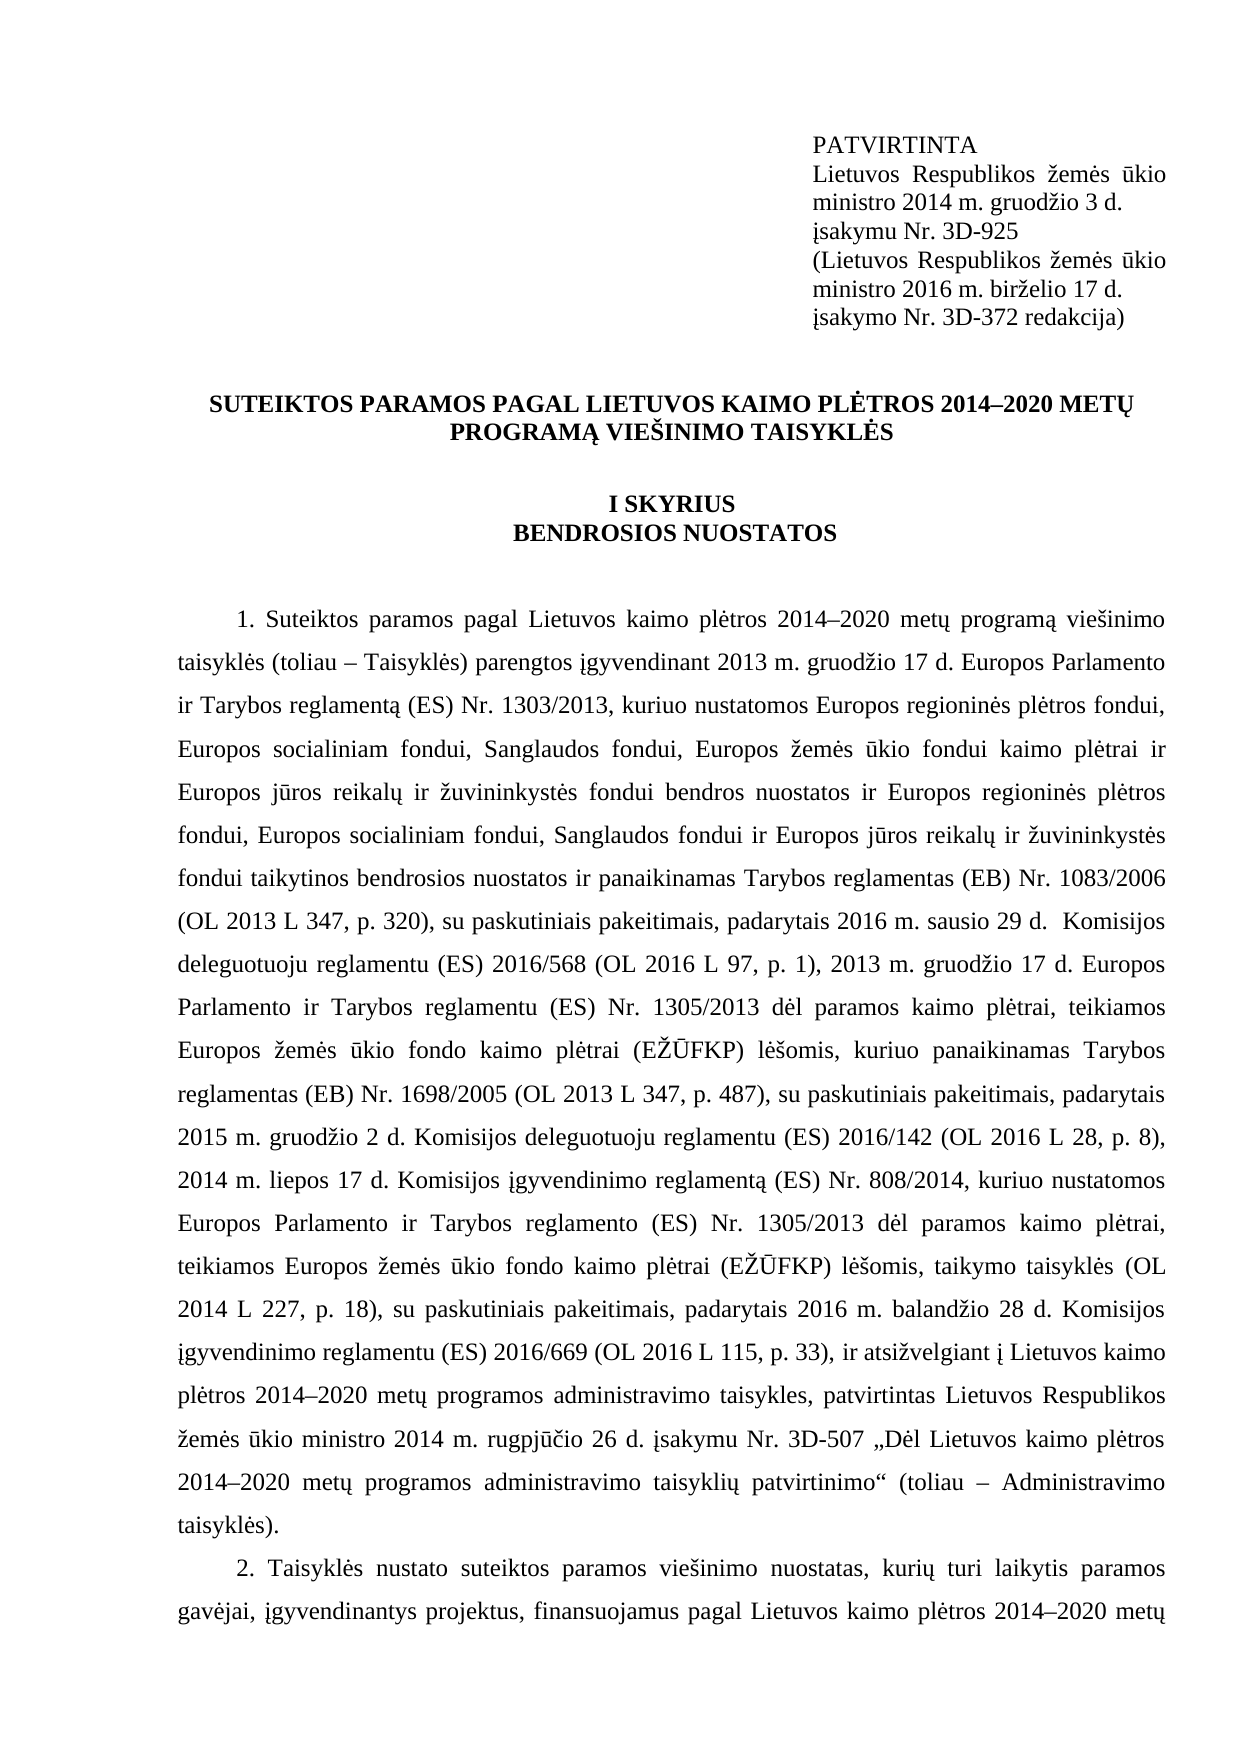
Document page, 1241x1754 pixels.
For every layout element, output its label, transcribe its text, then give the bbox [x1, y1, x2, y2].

text SUTEIKTOS PARAMOS PAGAL LIETUVOS KAIMO PLĖTROS 2014–2020 METŲ PROGRAMĄ VIEŠINIMO TAISYKLĖS [177, 389, 1166, 446]
text įsakymo Nr. 3D-372 redakcija) [812, 302, 1166, 331]
text 1. Suteiktos paramos pagal Lietuvos kaimo plėtros 2014–2020 metų programą viešinimo taisyklės (toliau – Taisyklės) parengtos įgyvendinant 2013 m. gruodžio 17 d. Europos Parlamento ir Tarybos reglamentą (ES) Nr. 1303/2013, kuriuo nustatomos Europos regioninės plėtros fondui, Europos socialiniam fondui, Sanglaudos fondui, Europos žemės ūkio fondui kaimo plėtrai ir Europos jūros reikalų ir žuvininkystės fondui bendros nuostatos ir Europos regioninės plėtros fondui, Europos socialiniam fondui, Sanglaudos fondui ir Europos jūros reikalų ir žuvininkystės fondui taikytinos bendrosios nuostatos ir panaikinamas Tarybos reglamentas (EB) Nr. 1083/2006 (OL 2013 L 347, p. 320), su paskutiniais pakeitimais, padarytais 2016 m. sausio 29 d. Komisijos deleguotuoju reglamentu (ES) 2016/568 (OL 2016 L 97, p. 1), 2013 m. gruodžio 17 d. Europos Parlamento ir Tarybos reglamentu (ES) Nr. 1305/2013 dėl paramos kaimo plėtrai, teikiamos Europos žemės ūkio fondo kaimo plėtrai (EŽŪFKP) lėšomis, kuriuo panaikinamas Tarybos reglamentas (EB) Nr. 1698/2005 (OL 2013 L 347, p. 487), su paskutiniais pakeitimais, padarytais 2015 m. gruodžio 2 d. Komisijos deleguotuoju reglamentu (ES) 2016/142 (OL 2016 L 28, p. 8), 2014 m. liepos 17 d. Komisijos įgyvendinimo reglamentą (ES) Nr. 808/2014, kuriuo nustatomos Europos Parlamento ir Tarybos reglamento (ES) Nr. 1305/2013 dėl paramos kaimo plėtrai, teikiamos Europos žemės ūkio fondo kaimo plėtrai (EŽŪFKP) lėšomis, taikymo taisyklės (OL 2014 L 227, p. 18), su paskutiniais pakeitimais, padarytais 2016 m. balandžio 28 d. Komisijos įgyvendinimo reglamentu (ES) 2016/669 (OL 2016 L 115, p. 33), ir atsižvelgiant į Lietuvos kaimo plėtros 2014–2020 metų programos administravimo taisykles, patvirtintas Lietuvos Respublikos žemės ūkio ministro 2014 m. rugpjūčio 26 d. įsakymu Nr. 3D-507 „Dėl Lietuvos kaimo plėtros 2014–2020 metų programos administravimo taisyklių patvirtinimo“ (toliau – Administravimo taisyklės). [177, 604, 1166, 1539]
text įsakymu Nr. 3D-925 [812, 216, 1166, 245]
text BENDROSIOS NUOSTATOS [177, 518, 1166, 547]
text (Lietuvos Respublikos žemės ūkio ministro 2016 m. birželio 17 d. [812, 245, 1166, 302]
text Lietuvos Respublikos žemės ūkio ministro 2014 m. gruodžio 3 d. [812, 159, 1166, 216]
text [177, 1553, 1166, 1625]
text I SKYRIUS [177, 489, 1166, 518]
text PATVIRTINTA [812, 130, 1166, 159]
